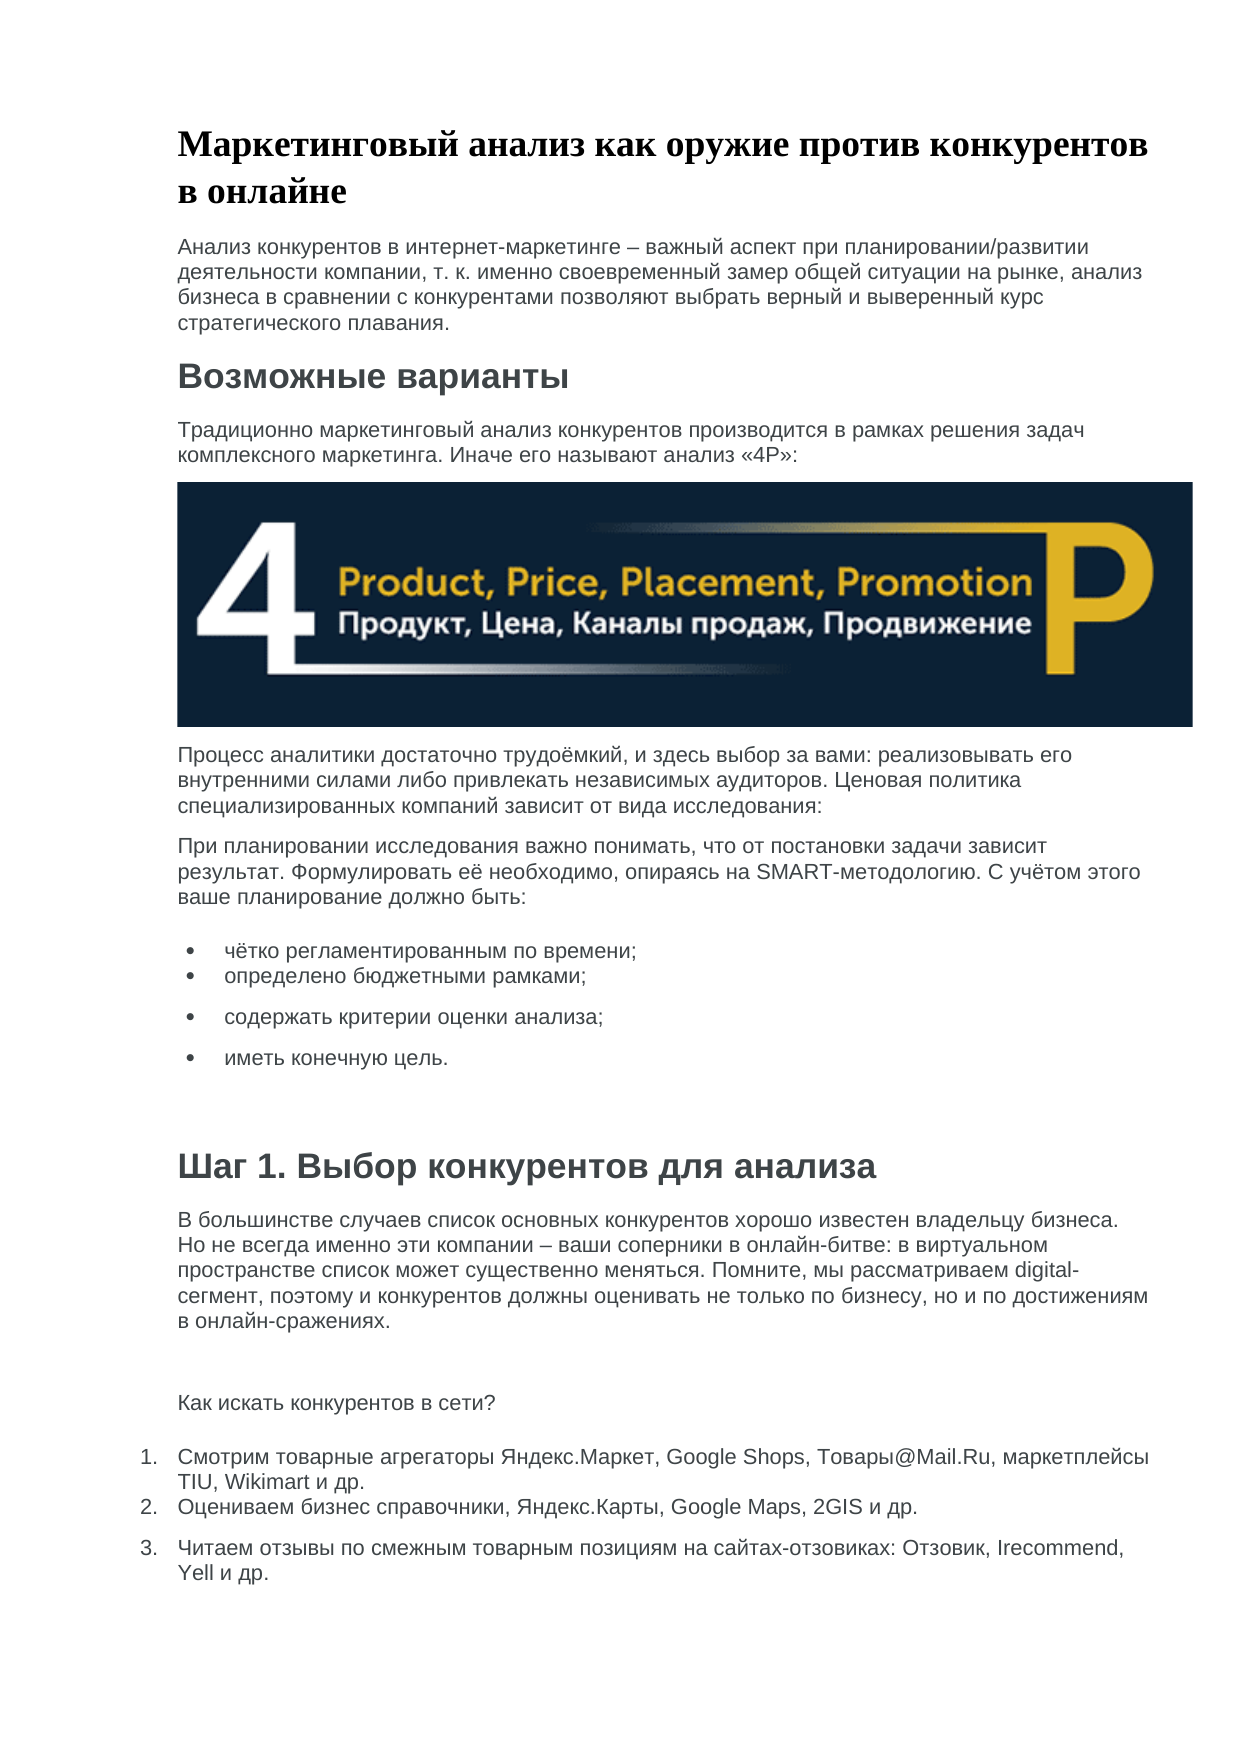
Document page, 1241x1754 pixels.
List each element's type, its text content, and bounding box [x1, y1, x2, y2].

text Возможные варианты [177, 355, 1152, 396]
list определено бюджетными рамками; [187, 963, 1152, 989]
text Традиционно маркетинговый анализ конкурентов производится в рамках решения задач комплексного маркетинга. Иначе его называют анализ «4Р»: [177, 417, 1152, 467]
text Маркетинговый анализ как оружие против конкурентов в онлайне [177, 118, 1152, 212]
text В большинстве случаев список основных конкурентов хорошо известен владельцу бизнеса. Но не всегда именно эти компании – ваши соперники в онлайн-битве: в виртуальном пространстве список может существенно меняться. Помните, мы рассматриваем digital-сегмент, поэтому и конкурентов должны оценивать не только по бизнесу, но и по достижениям в онлайн-сражениях. [177, 1207, 1152, 1333]
list иметь конечную цель. [187, 1045, 1152, 1070]
text Как искать конкурентов в сети? [177, 1389, 1152, 1414]
text Анализ конкурентов в интернет-маркетинге – важный аспект при планировании/развитии деятельности компании, т. к. именно своевременный замер общей ситуации на рынке, анализ бизнеса в сравнении с конкурентами позволяют выбрать верный и выверенный курс стратегического плавания. [177, 234, 1152, 334]
list Читаем отзывы по смежным товарным позициям на сайтах-отзовиках: Отзовик, Irecommend, Yell и др. [140, 1535, 1152, 1585]
list содержать критерии оценки анализа; [187, 1004, 1152, 1029]
text Процесс аналитики достаточно трудоёмкий, и здесь выбор за вами: реализовывать его внутренними силами либо привлекать независимых аудиторов. Ценовая политика специализированных компаний зависит от вида исследования: [177, 742, 1152, 818]
list чётко регламентированным по времени; [187, 938, 1152, 963]
text Шаг 1. Выбор конкурентов для анализа [177, 1145, 1152, 1186]
list Оцениваем бизнес справочники, Яндекс.Карты, Google Maps, 2GIS и др. [140, 1494, 1152, 1519]
text При планировании исследования важно понимать, что от постановки задачи зависит результат. Формулировать её необходимо, опираясь на SMART-методологию. С учётом этого ваше планирование должно быть: [177, 833, 1152, 909]
list Смотрим товарные агрегаторы Яндекс.Маркет, Google Shops, Товары@Mail.Ru, маркетплейсы TIU, Wikimart и др. [140, 1444, 1152, 1494]
picture [177, 482, 1193, 727]
